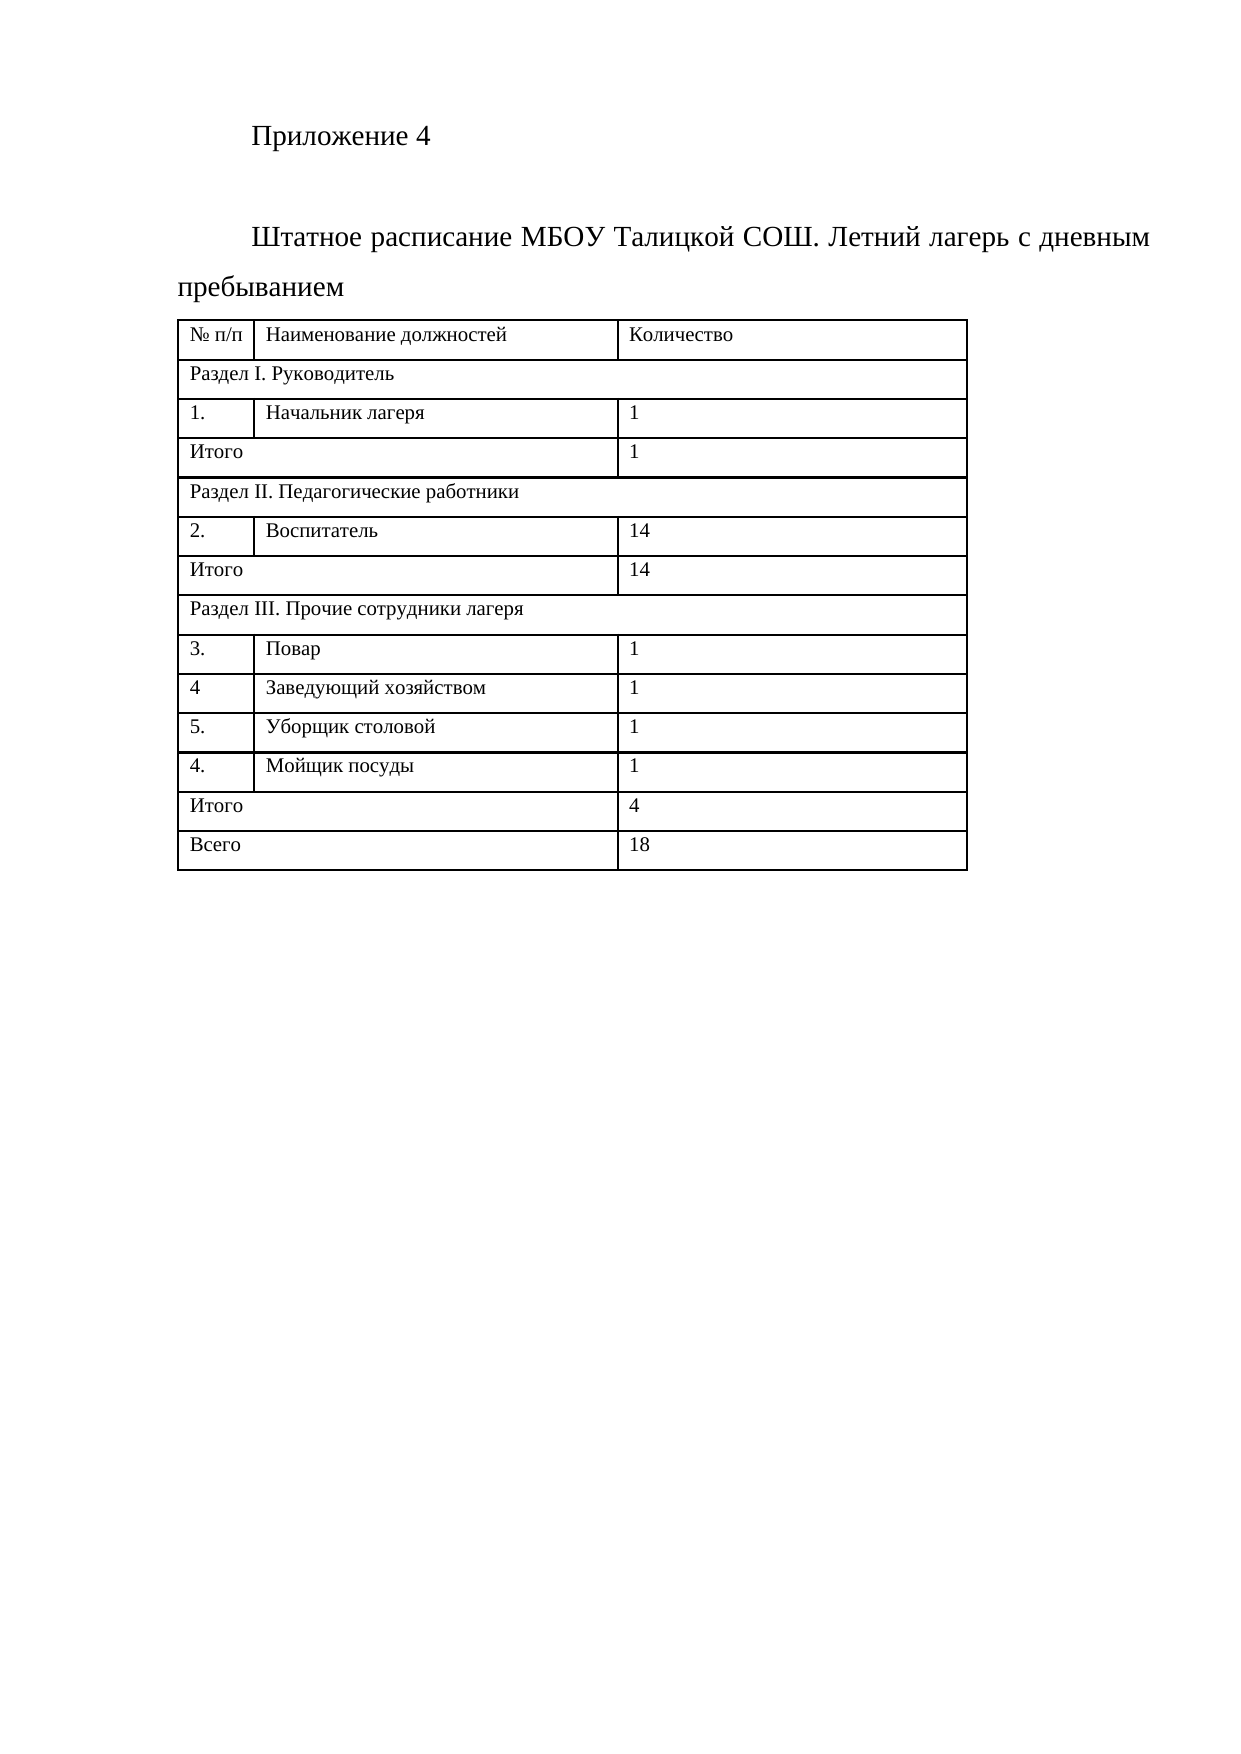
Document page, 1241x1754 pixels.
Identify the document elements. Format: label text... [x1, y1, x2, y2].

table_cell Заведующий хозяйством [255, 675, 617, 712]
table_cell 4. [179, 754, 253, 791]
table_cell 1 [619, 714, 966, 751]
table_cell Всего [179, 832, 617, 869]
table_cell 1 [619, 754, 966, 791]
table_cell 18 [619, 832, 966, 869]
table_cell 2. [179, 518, 253, 555]
table_cell Итого [179, 793, 617, 830]
table_cell 1 [619, 439, 966, 476]
table_cell 1 [619, 400, 966, 437]
table_cell 14 [619, 557, 966, 594]
text Штатное расписание МБОУ Талицкой СОШ. Летний лагерь с дневным пребыванием [177, 219, 1152, 303]
table_cell 4 [619, 793, 966, 830]
table_cell Воспитатель [255, 518, 617, 555]
table_cell 1 [619, 675, 966, 712]
table_cell Раздел III. Прочие сотрудники лагеря [179, 596, 966, 633]
table_header Наименование должностей [255, 321, 617, 359]
table_cell 3. [179, 636, 253, 673]
table_cell Итого [179, 439, 617, 476]
table_cell Уборщик столовой [255, 714, 617, 751]
table_header № п/п [179, 321, 253, 359]
table_cell Повар [255, 636, 617, 673]
table_cell 1 [619, 636, 966, 673]
table_cell Мойщик посуды [255, 754, 617, 791]
table_cell 1. [179, 400, 253, 437]
table_header Количество [619, 321, 966, 359]
table_cell 4 [179, 675, 253, 712]
table_cell Раздел II. Педагогические работники [179, 479, 966, 516]
table_cell Раздел I. Руководитель [179, 361, 966, 398]
table_cell 14 [619, 518, 966, 555]
text Приложение 4 [177, 118, 1152, 152]
table_cell Итого [179, 557, 617, 594]
table_cell Начальник лагеря [255, 400, 617, 437]
table_cell 5. [179, 714, 253, 751]
